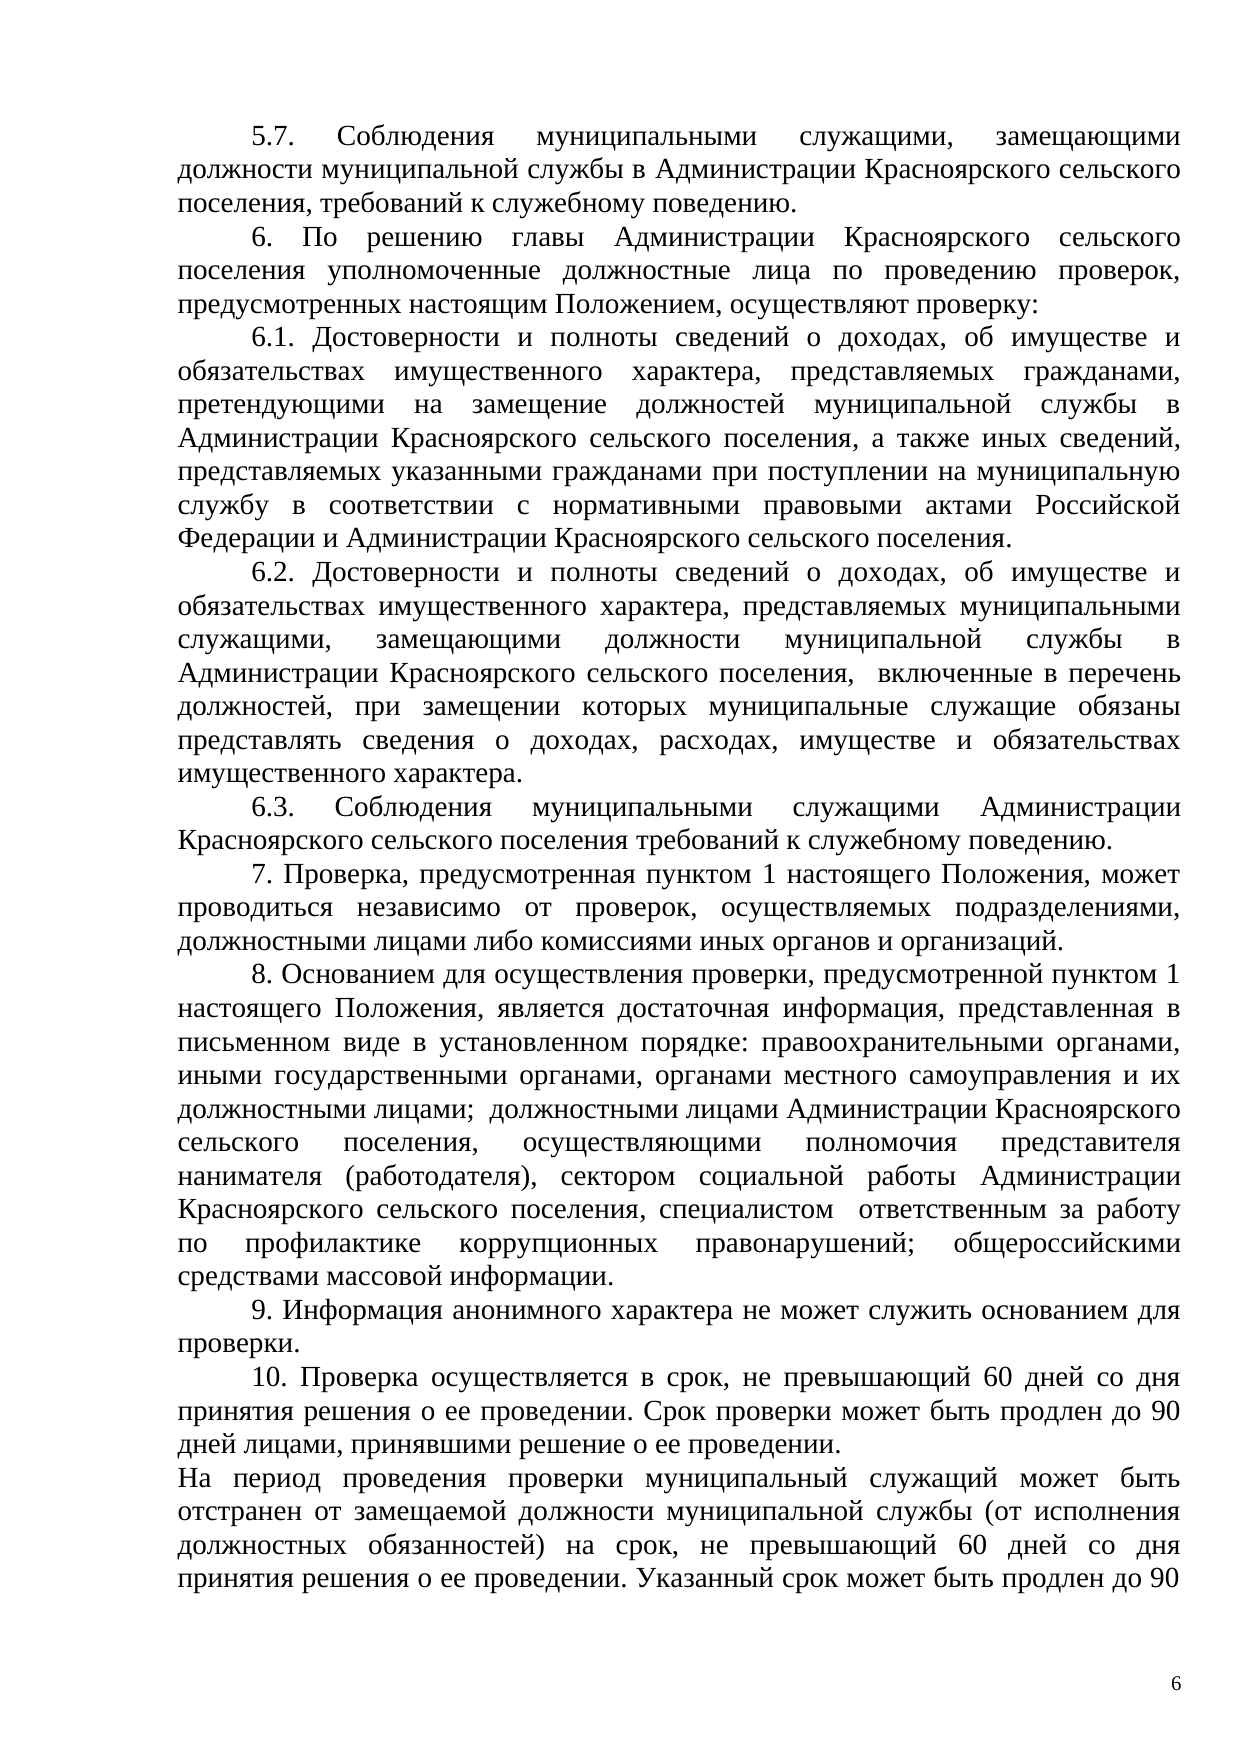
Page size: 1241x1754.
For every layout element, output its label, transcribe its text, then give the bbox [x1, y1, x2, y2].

text 10. Проверка осуществляется в срок, не превышающий 60 дней со дня принятия решения о ее проведении. Срок проверки может быть продлен до 90 дней лицами, принявшими решение о ее проведении. [177, 1359, 1181, 1460]
text 7. Проверка, предусмотренная пунктом 1 настоящего Положения, может проводиться независимо от проверок, осуществляемых подразделениями, должностными лицами либо комиссиями иных органов и организаций. [177, 856, 1181, 957]
text 9. Информация анонимного характера не может служить основанием для проверки. [177, 1292, 1181, 1359]
text 8. Основанием для осуществления проверки, предусмотренной пунктом 1 настоящего Положения, является достаточная информация, представленная в письменном виде в установленном порядке: правоохранительными органами, иными государственными органами, органами местного самоуправления и их должностными лицами; должностными лицами Администрации Красноярского сельского поселения, осуществляющими полномочия представителя нанимателя (работодателя), сектором социальной работы Администрации Красноярского сельского поселения, специалистом ответственным за работу по профилактике коррупционных правонарушений; общероссийскими средствами массовой информации. [177, 957, 1181, 1292]
text 6.3. Соблюдения муниципальными служащими Администрации Красноярского сельского поселения требований к служебному поведению. [177, 789, 1181, 856]
text 6.2. Достоверности и полноты сведений о доходах, об имуществе и обязательствах имущественного характера, представляемых муниципальными служащими, замещающими должности муниципальной службы в Администрации Красноярского сельского поселения, включенные в перечень должностей, при замещении которых муниципальные служащие обязаны представлять сведения о доходах, расходах, имуществе и обязательствах имущественного характера. [177, 554, 1181, 789]
text 5.7. Соблюдения муниципальными служащими, замещающими должности муниципальной службы в Администрации Красноярского сельского поселения, требований к служебному поведению. [177, 118, 1181, 219]
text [177, 1460, 1181, 1594]
text 6. По решению главы Администрации Красноярского сельского поселения уполномоченные должностные лица по проведению проверок, предусмотренных настоящим Положением, осуществляют проверку: [177, 219, 1181, 319]
text 6.1. Достоверности и полноты сведений о доходах, об имуществе и обязательствах имущественного характера, представляемых гражданами, претендующими на замещение должностей муниципальной службы в Администрации Красноярского сельского поселения, а также иных сведений, представляемых указанными гражданами при поступлении на муниципальную службу в соответствии с нормативными правовыми актами Российской Федерации и Администрации Красноярского сельского поселения. [177, 319, 1181, 554]
